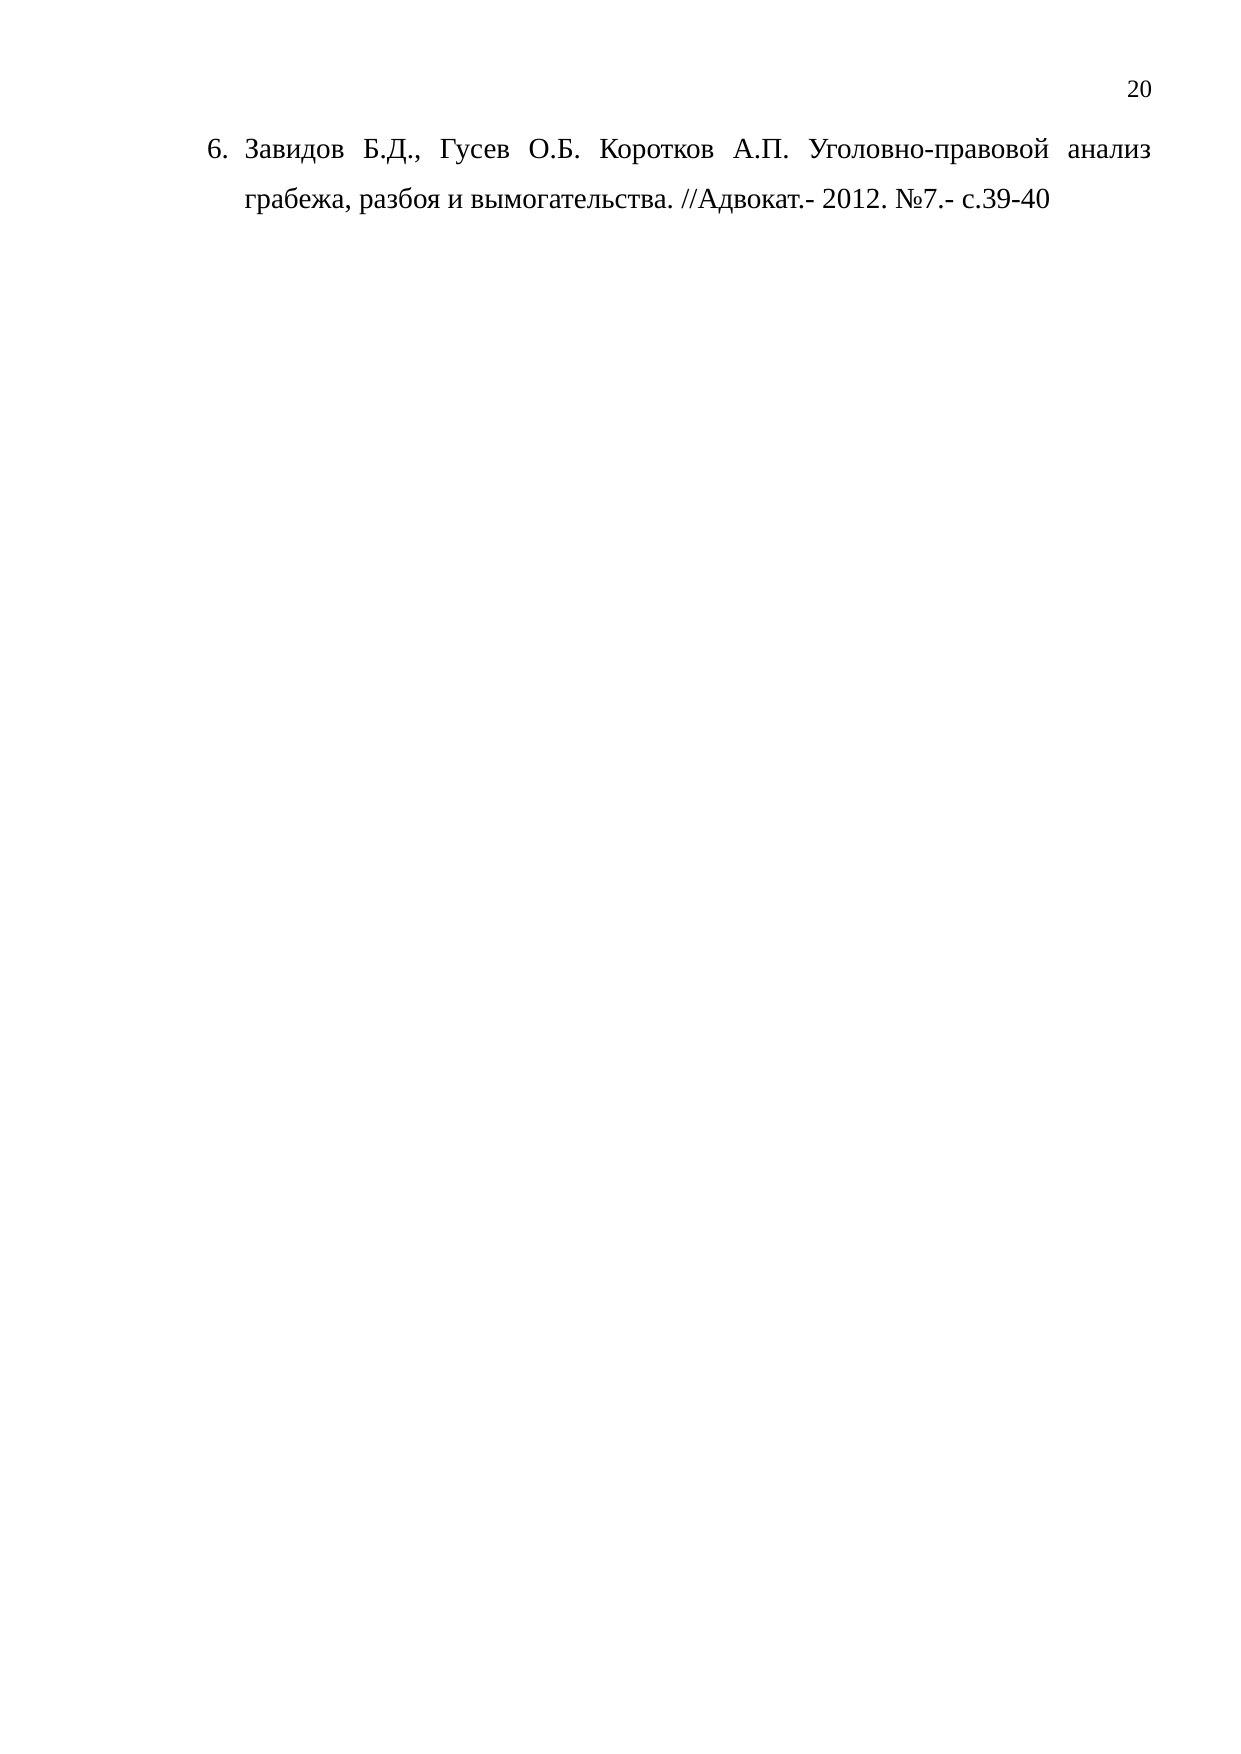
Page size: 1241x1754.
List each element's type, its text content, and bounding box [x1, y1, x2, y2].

list Завидов Б.Д., Гусев О.Б. Коротков А.П. Уголовно-правовой анализ грабежа, разбоя и вымогательства. //Адвокат.- 2012. №7.- с.39-40 [207, 131, 1152, 215]
